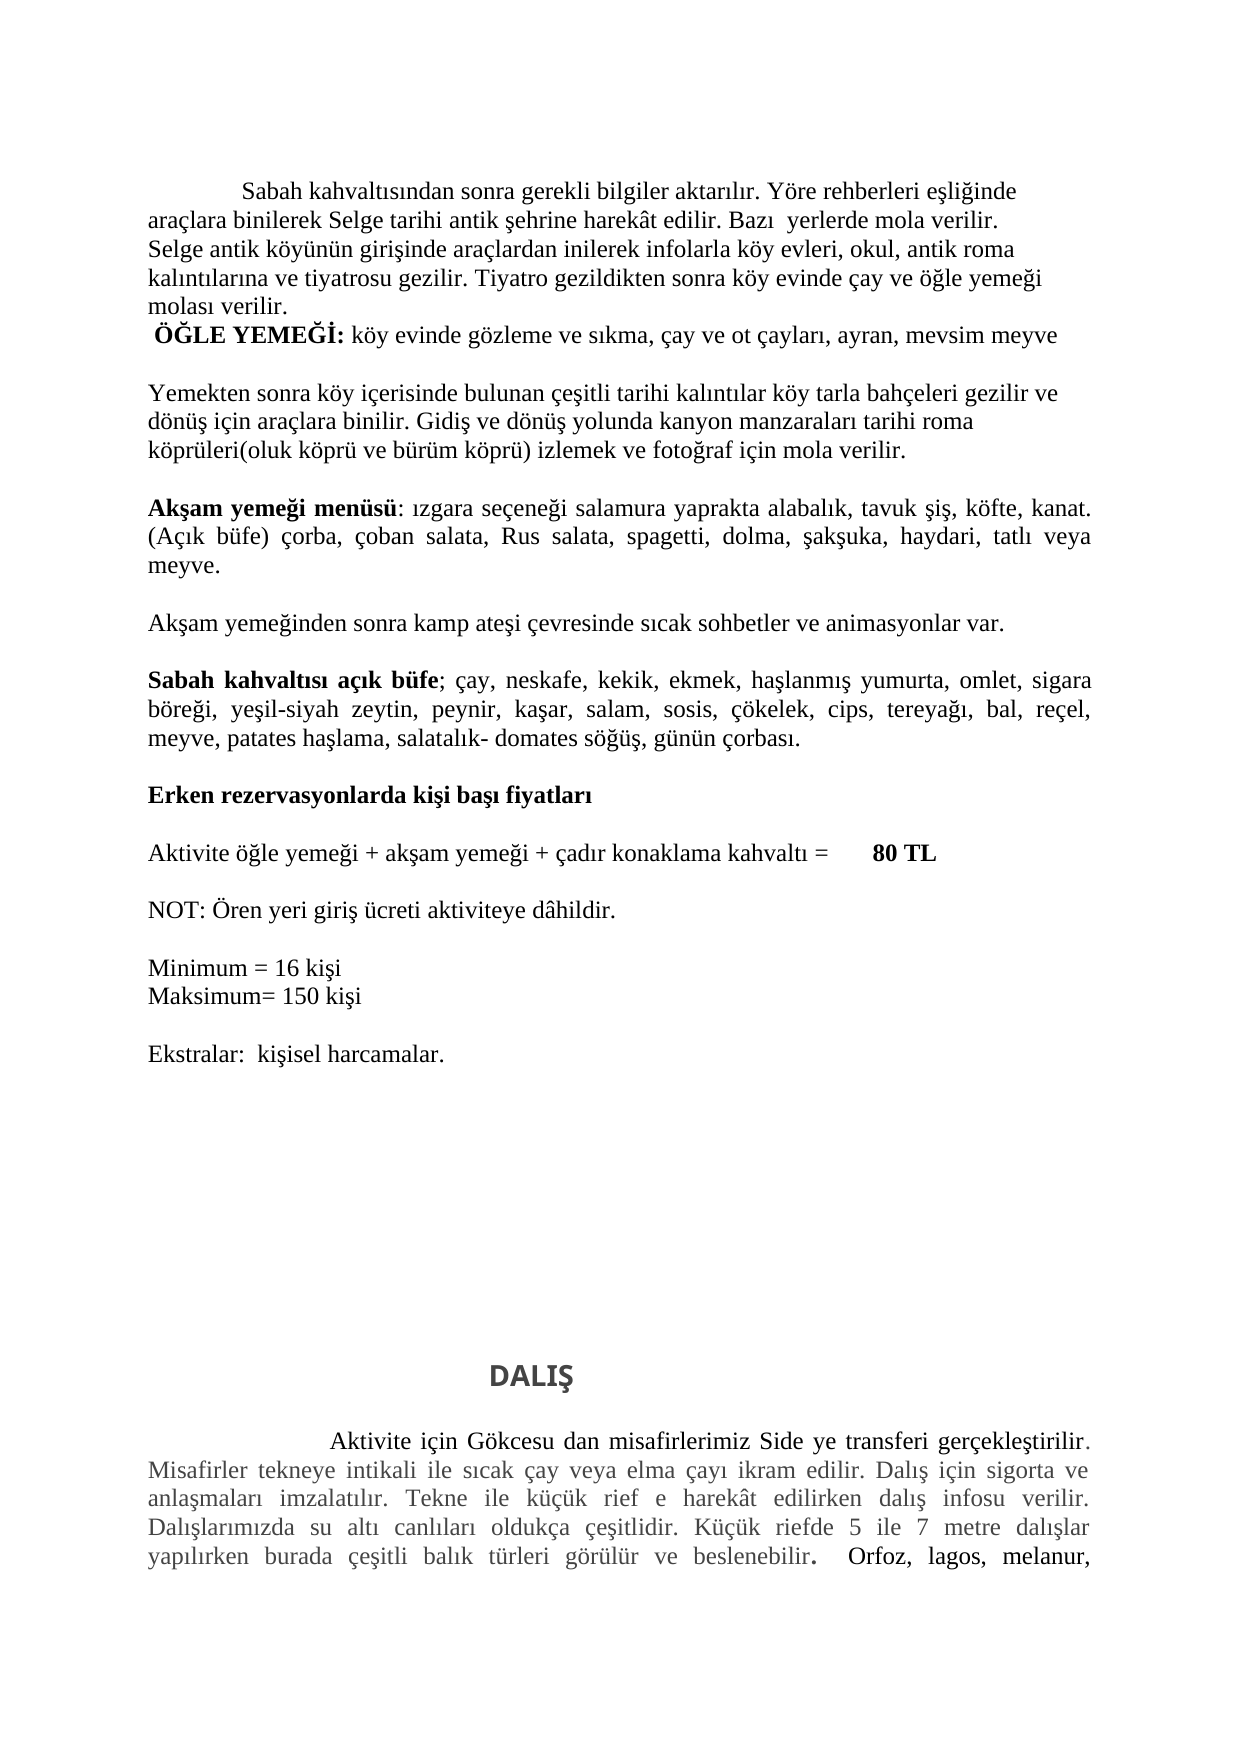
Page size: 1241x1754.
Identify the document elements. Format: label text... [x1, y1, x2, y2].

text Selge antik köyünün girişinde araçlardan inilerek infolarla köy evleri, okul, antik roma kalıntılarına ve tiyatrosu gezilir. Tiyatro gezildikten sonra köy evinde çay ve öğle yemeği molası verilir. [148, 234, 1093, 320]
text ÖĞLE YEMEĞİ: köy evinde gözleme ve sıkma, çay ve ot çayları, ayran, mevsim meyve [148, 320, 1093, 349]
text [129, 1426, 1091, 1570]
text Yemekten sonra köy içerisinde bulunan çeşitli tarihi kalıntılar köy tarla bahçeleri gezilir ve dönüş için araçlara binilir. Gidiş ve dönüş yolunda kanyon manzaraları tarihi roma köprüleri(oluk köprü ve bürüm köprü) izlemek ve fotoğraf için mola verilir. [148, 378, 1093, 464]
text Ekstralar: kişisel harcamalar. [148, 1039, 1093, 1068]
text Erken rezervasyonlarda kişi başı fiyatları [148, 780, 1093, 809]
text Akşam yemeğinden sonra kamp ateşi çevresinde sıcak sohbetler ve animasyonlar var. [148, 608, 1093, 636]
text Sabah kahvaltısından sonra gerekli bilgiler aktarılır. Yöre rehberleri eşliğinde araçlara binilerek Selge tarihi antik şehrine harekât edilir. Bazı yerlerde mola verilir. [148, 176, 1093, 234]
text Aktivite öğle yemeği + akşam yemeği + çadır konaklama kahvaltı = 80 TL [148, 838, 1093, 866]
text Sabah kahvaltısı açık büfe; çay, neskafe, kekik, ekmek, haşlanmış yumurta, omlet, sigara böreği, yeşil-siyah zeytin, peynir, kaşar, salam, sosis, çökelek, cips, tereyağı, bal, reçel, meyve, patates haşlama, salatalık- domates söğüş, günün çorbası. [148, 665, 1093, 751]
text NOT: Ören yeri giriş ücreti aktiviteye dâhildir. [148, 895, 1093, 924]
text DALIŞ [148, 1355, 1093, 1395]
text Akşam yemeği menüsü: ızgara seçeneği salamura yaprakta alabalık, tavuk şiş, köfte, kanat. (Açık büfe) çorba, çoban salata, Rus salata, spagetti, dolma, şakşuka, haydari, tatlı veya meyve. [148, 493, 1093, 579]
text Minimum = 16 kişi [148, 953, 1093, 981]
text Maksimum= 150 kişi [148, 981, 1093, 1010]
